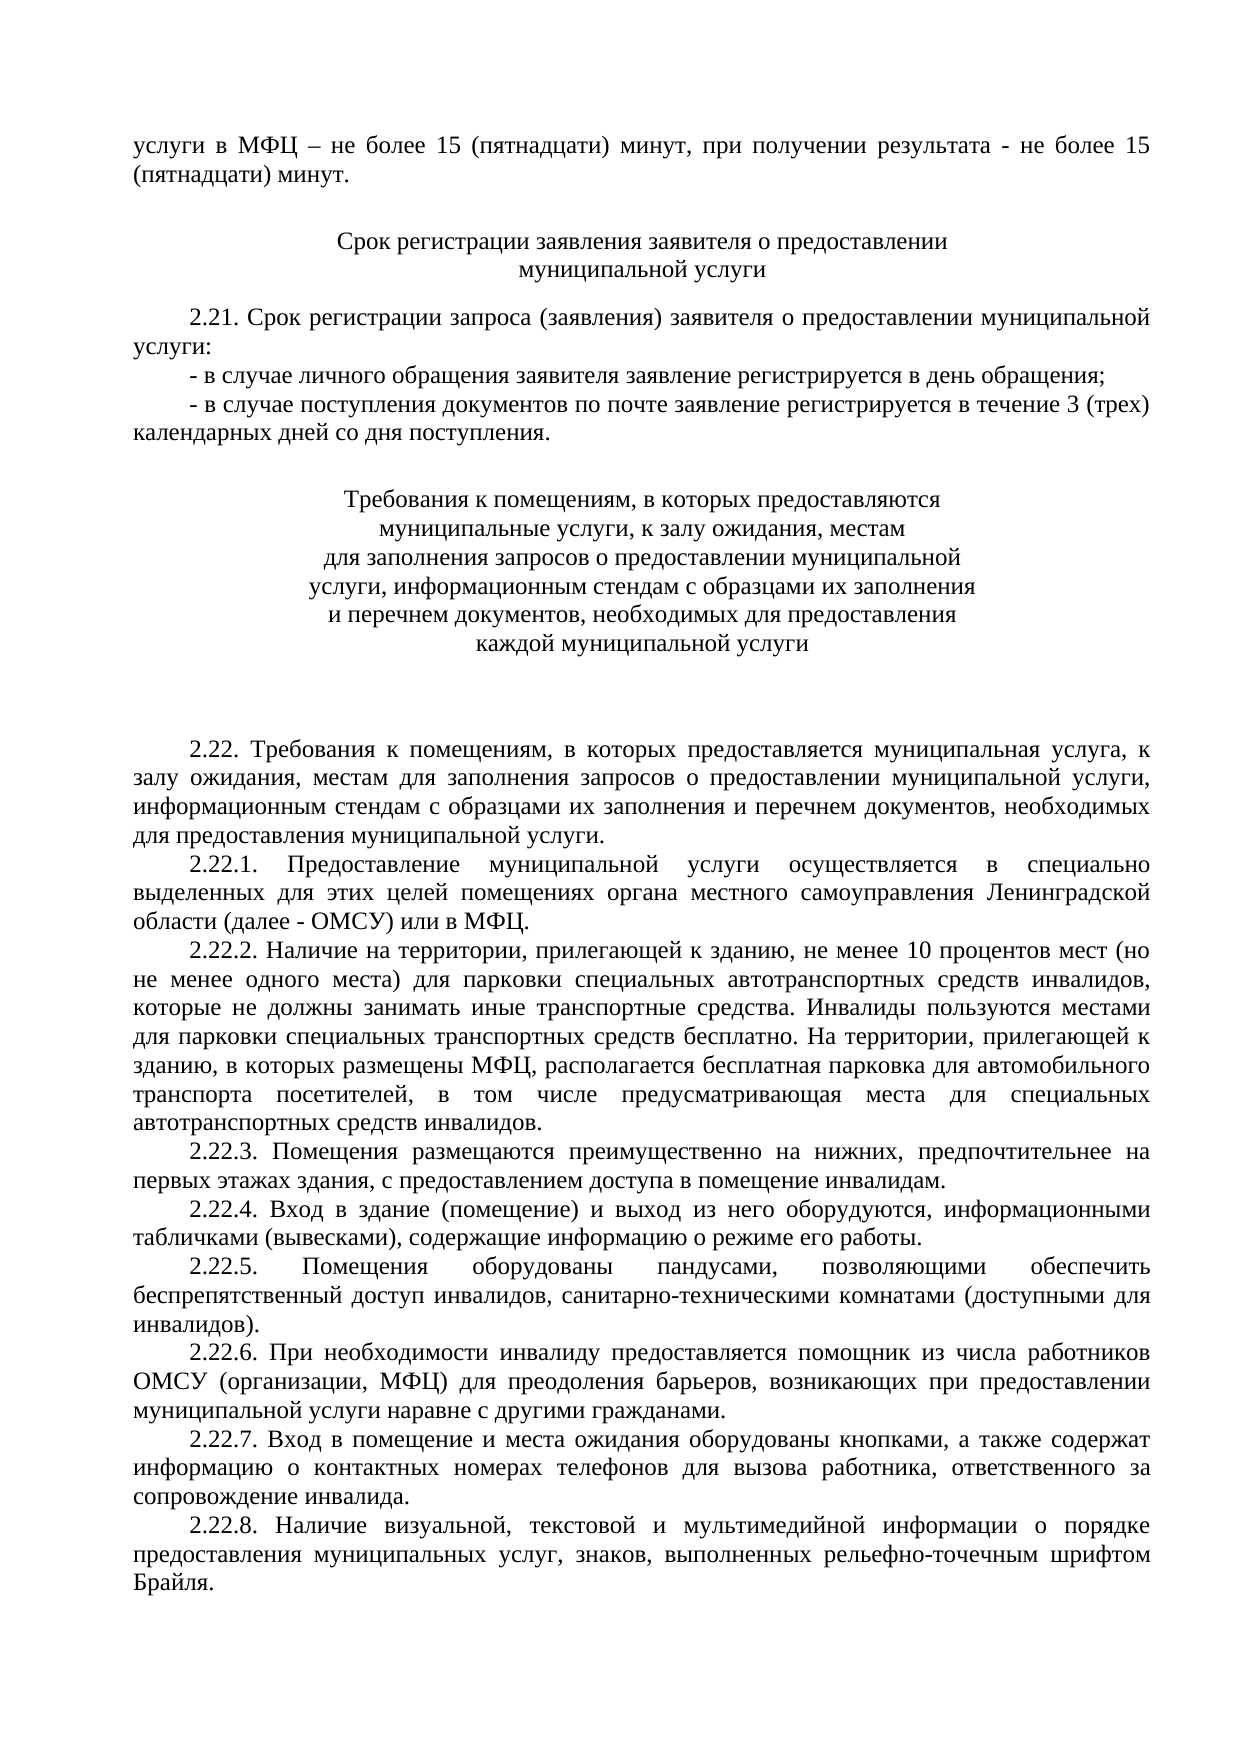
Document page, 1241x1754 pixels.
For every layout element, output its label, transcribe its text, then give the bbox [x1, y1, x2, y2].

text муниципальные услуги, к залу ожидания, местам [133, 513, 1152, 542]
text 2.22. Требования к помещениям, в которых предоставляется муниципальная услуга, к залу ожидания, местам для заполнения запросов о предоставлении муниципальной услуги, информационным стендам с образцами их заполнения и перечнем документов, необходимых для предоставления муниципальной услуги. [133, 734, 1152, 849]
text услуги, информационным стендам с образцами их заполнения [133, 571, 1152, 599]
text 2.22.8. Наличие визуальной, текстовой и мультимедийной информации о порядке предоставления муниципальных услуг, знаков, выполненных рельефно-точечным шрифтом Брайля. [133, 1510, 1152, 1596]
text Требования к помещениям, в которых предоставляются [133, 484, 1152, 513]
text Срок регистрации заявления заявителя о предоставлении [133, 226, 1152, 254]
text 2.21. Срок регистрации запроса (заявления) заявителя о предоставлении муниципальной услуги: [133, 302, 1152, 360]
text муниципальной услуги [133, 254, 1152, 283]
text 2.22.7. Вход в помещение и места ожидания оборудованы кнопками, а также содержат информацию о контактных номерах телефонов для вызова работника, ответственного за сопровождение инвалида. [133, 1424, 1152, 1510]
text 2.22.6. При необходимости инвалиду предоставляется помощник из числа работников ОМСУ (организации, МФЦ) для преодоления барьеров, возникающих при предоставлении муниципальной услуги наравне с другими гражданами. [133, 1337, 1152, 1424]
text - в случае личного обращения заявителя заявление регистрируется в день обращения; [133, 360, 1152, 389]
text и перечнем документов, необходимых для предоставления [133, 599, 1152, 628]
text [133, 130, 1152, 187]
text 2.22.4. Вход в здание (помещение) и выход из него оборудуются, информационными табличками (вывесками), содержащие информацию о режиме его работы. [133, 1194, 1152, 1251]
text каждой муниципальной услуги [133, 628, 1152, 657]
text 2.22.1. Предоставление муниципальной услуги осуществляется в специально выделенных для этих целей помещениях органа местного самоуправления Ленинградской области (далее - ОМСУ) или в МФЦ. [133, 849, 1152, 935]
text 2.22.2. Наличие на территории, прилегающей к зданию, не менее 10 процентов мест (но не менее одного места) для парковки специальных автотранспортных средств инвалидов, которые не должны занимать иные транспортные средства. Инвалиды пользуются местами для парковки специальных транспортных средств бесплатно. На территории, прилегающей к зданию, в которых размещены МФЦ, располагается бесплатная парковка для автомобильного транспорта посетителей, в том числе предусматривающая места для специальных автотранспортных средств инвалидов. [133, 935, 1152, 1136]
text 2.22.3. Помещения размещаются преимущественно на нижних, предпочтительнее на первых этажах здания, с предоставлением доступа в помещение инвалидам. [133, 1136, 1152, 1194]
text - в случае поступления документов по почте заявление регистрируется в течение 3 (трех) календарных дней со дня поступления. [133, 389, 1152, 446]
text 2.22.5. Помещения оборудованы пандусами, позволяющими обеспечить беспрепятственный доступ инвалидов, санитарно-техническими комнатами (доступными для инвалидов). [133, 1251, 1152, 1337]
text для заполнения запросов о предоставлении муниципальной [133, 542, 1152, 571]
